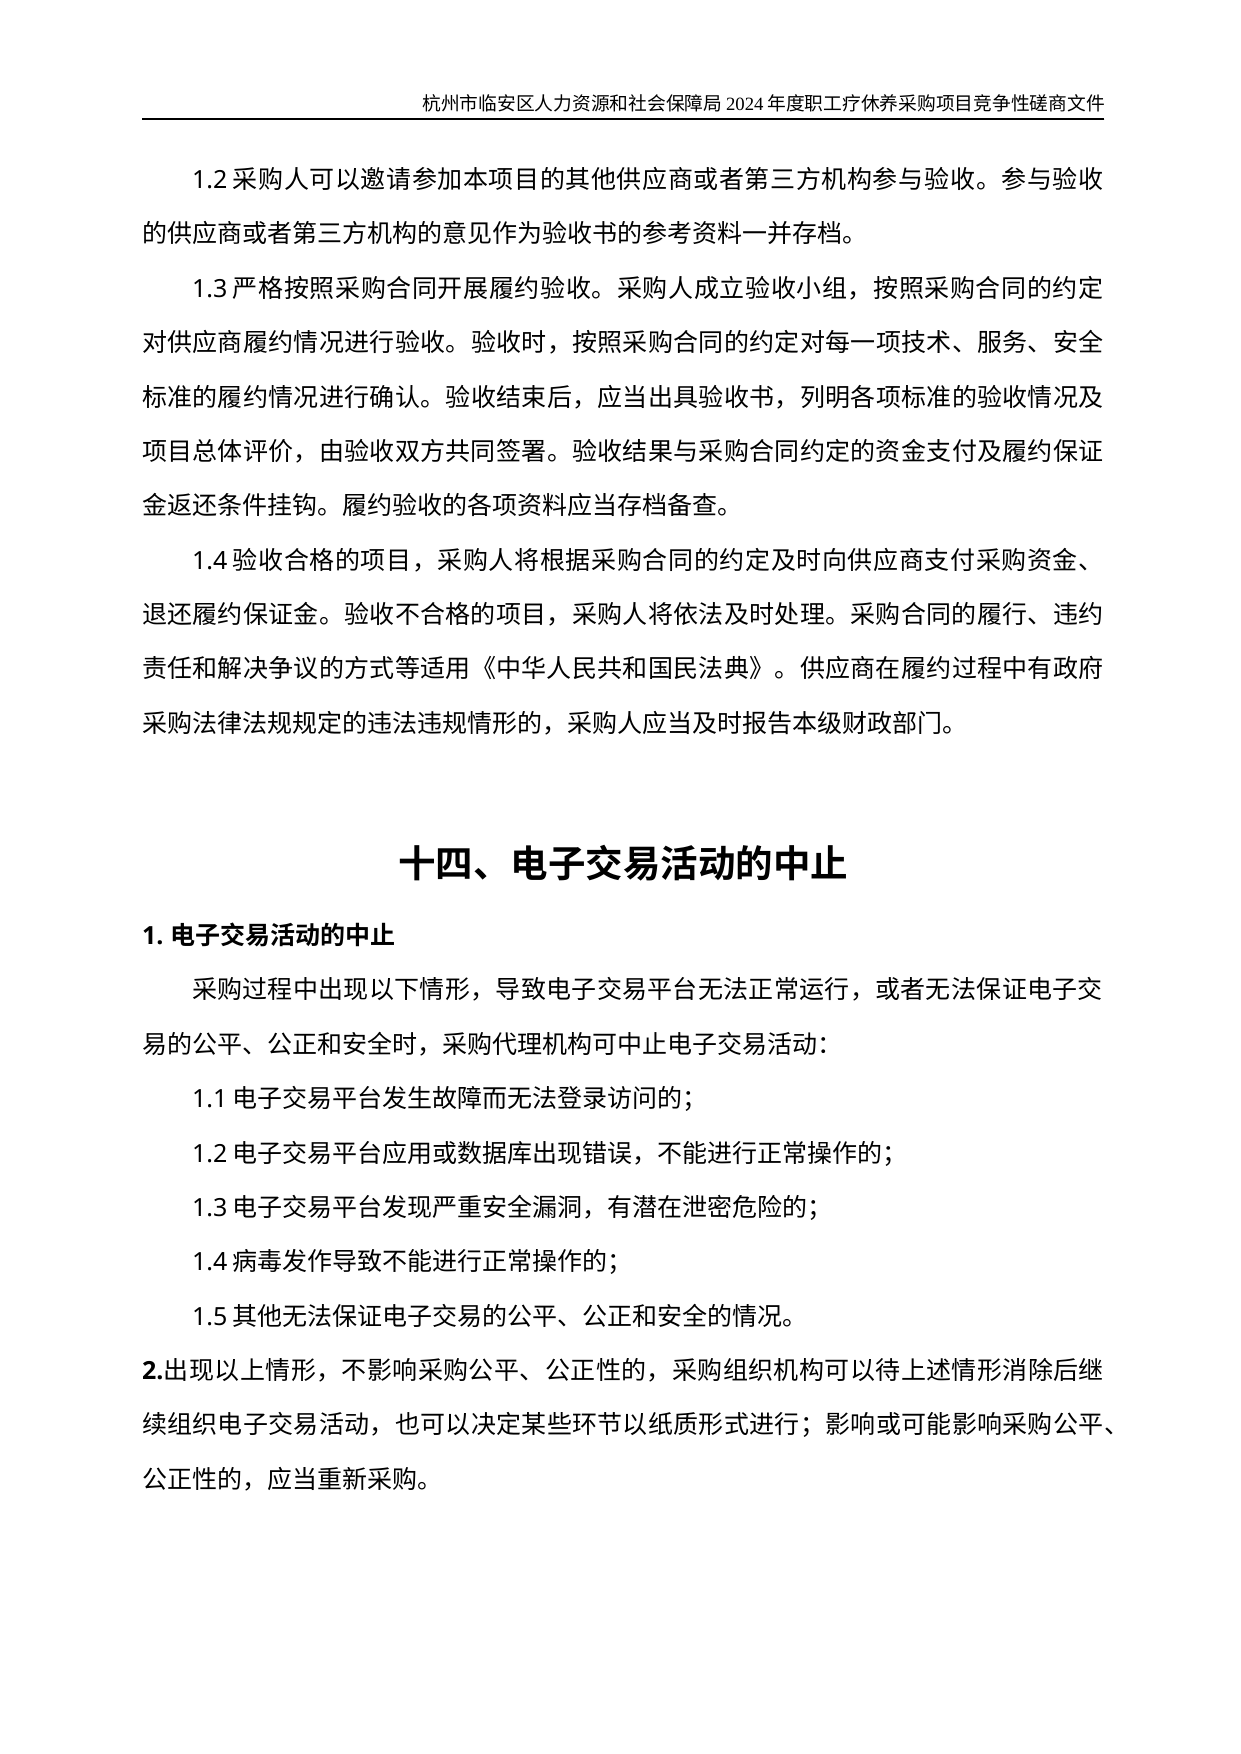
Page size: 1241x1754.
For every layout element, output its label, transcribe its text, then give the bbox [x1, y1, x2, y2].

text 十四、电子交易活动的中止 [142, 834, 1104, 888]
text 1.2电子交易平台应用或数据库出现错误，不能进行正常操作的； [142, 1133, 1104, 1169]
text 1.3严格按照采购合同开展履约验收。采购人成立验收小组，按照采购合同的约定对供应商履约情况进行验收。验收时，按照采购合同的约定对每一项技术、服务、安全标准的履约情况进行确认。验收结束后，应当出具验收书，列明各项标准的验收情况及项目总体评价，由验收双方共同签署。验收结果与采购合同约定的资金支付及履约保证金返还条件挂钩。履约验收的各项资料应当存档备查。 [142, 268, 1104, 522]
text 1.4病毒发作导致不能进行正常操作的； [142, 1242, 1104, 1278]
text 采购过程中出现以下情形，导致电子交易平台无法正常运行，或者无法保证电子交易的公平、公正和安全时，采购代理机构可中止电子交易活动： [142, 970, 1104, 1061]
text 1.5其他无法保证电子交易的公平、公正和安全的情况。 [142, 1296, 1104, 1332]
text 1. 电子交易活动的中止 [142, 916, 1104, 952]
text 1.1电子交易平台发生故障而无法登录访问的； [142, 1079, 1104, 1115]
text 1.4验收合格的项目，采购人将根据采购合同的约定及时向供应商支付采购资金、退还履约保证金。验收不合格的项目，采购人将依法及时处理。采购合同的履行、违约责任和解决争议的方式等适用《中华人民共和国民法典》。供应商在履约过程中有政府采购法律法规规定的违法违规情形的，采购人应当及时报告本级财政部门。 [142, 540, 1104, 739]
text 1.2采购人可以邀请参加本项目的其他供应商或者第三方机构参与验收。参与验收的供应商或者第三方机构的意见作为验收书的参考资料一并存档。 [142, 159, 1104, 250]
text 1.3电子交易平台发现严重安全漏洞，有潜在泄密危险的； [142, 1187, 1104, 1224]
text 2.出现以上情形，不影响采购公平、公正性的，采购组织机构可以待上述情形消除后继续组织电子交易活动，也可以决定某些环节以纸质形式进行；影响或可能影响采购公平、公正性的，应当重新采购。 [142, 1351, 1104, 1496]
